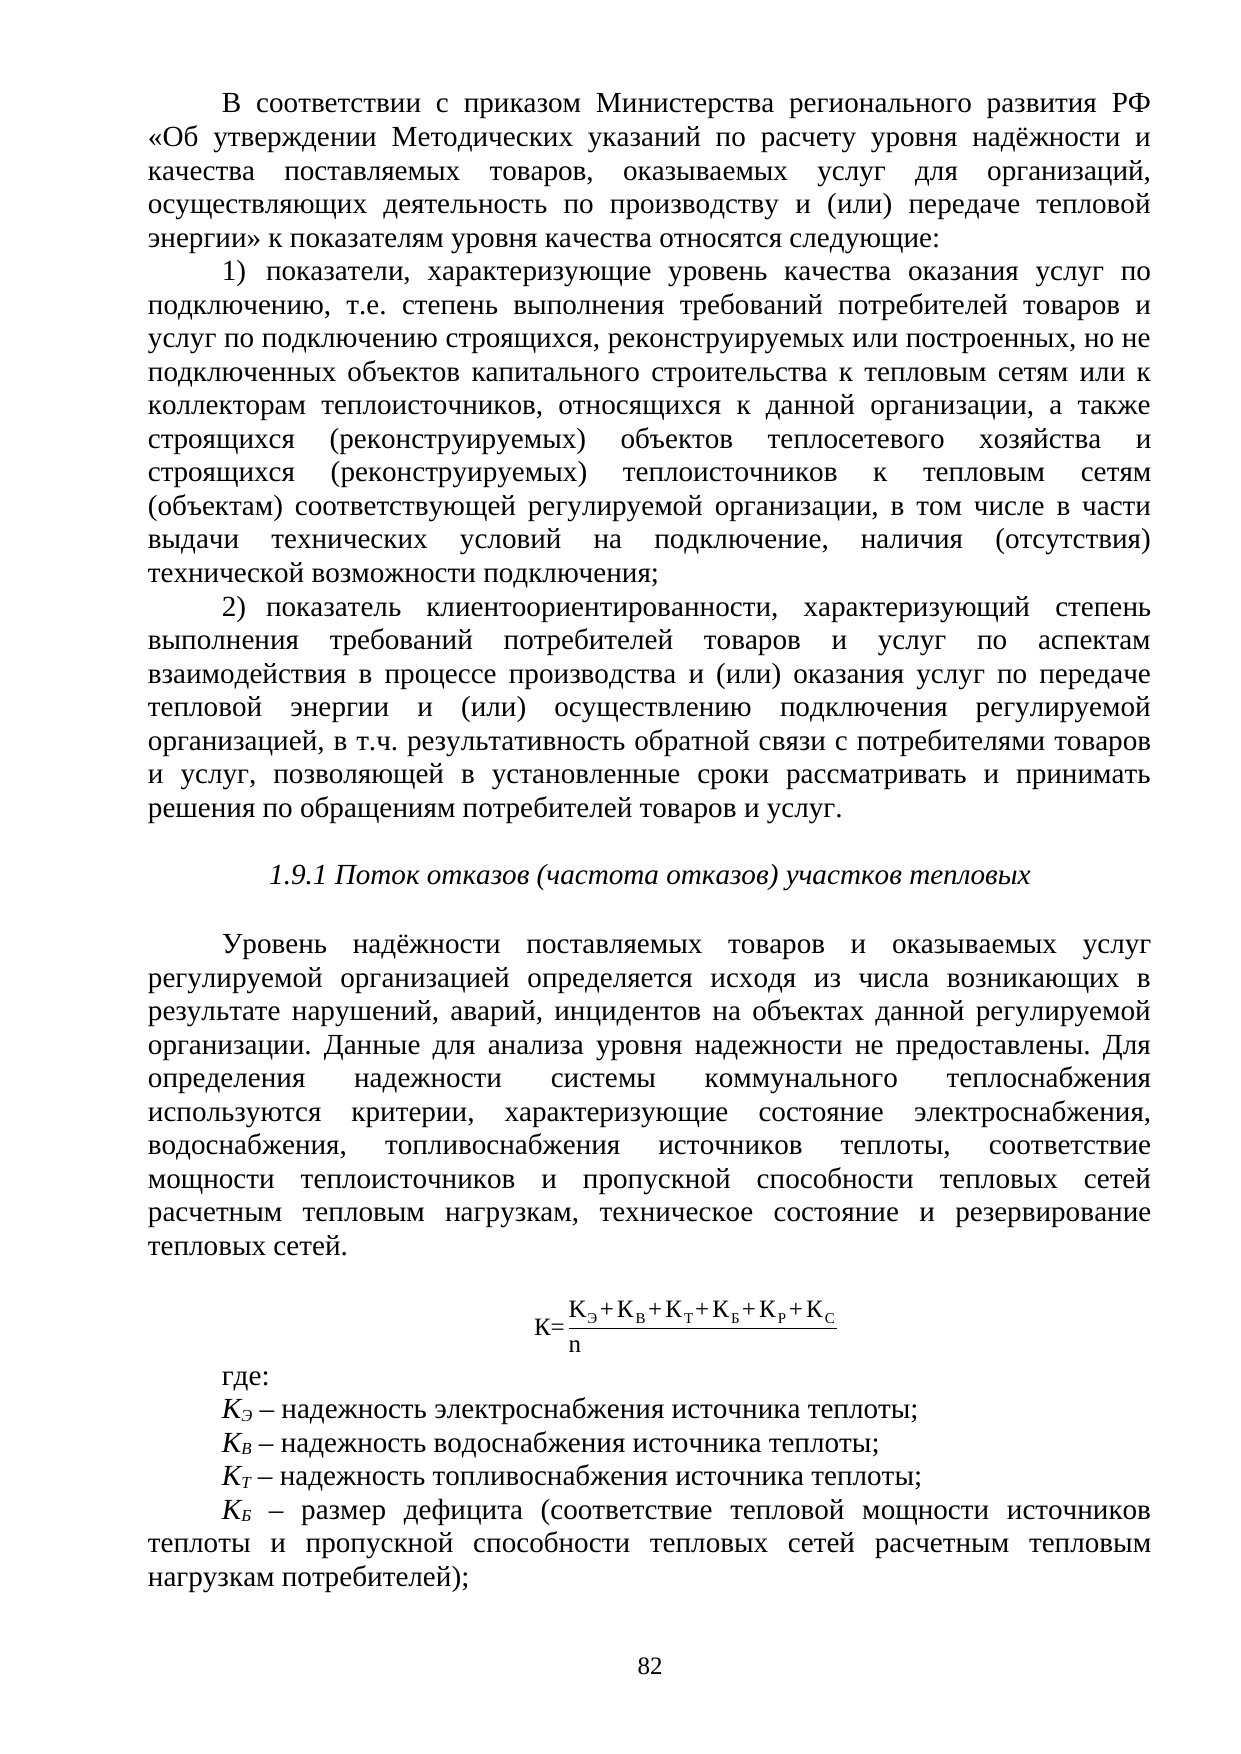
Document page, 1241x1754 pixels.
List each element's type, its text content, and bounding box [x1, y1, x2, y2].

list Уровень надёжности поставляемых товаров и оказываемых услуг регулируемой организацией определяется исходя из числа возникающих в результате нарушений, аварий, инцидентов на объектах данной регулируемой организации. Данные для анализа уровня надежности не предоставлены. Для определения надежности системы коммунального теплоснабжения используются критерии, характеризующие состояние электроснабжения, водоснабжения, топливоснабжения источников теплоты, соответствие мощности теплоисточников и пропускной способности тепловых сетей расчетным тепловым нагрузкам, техническое состояние и резервирование тепловых сетей. [148, 926, 1152, 1262]
list где: [148, 1358, 1152, 1391]
list показатель клиентоориентированности, характеризующий степень выполнения требований потребителей товаров и услуг по аспектам взаимодействия в процессе производства и (или) оказания услуг по передаче тепловой энергии и (или) осуществлению подключения регулируемой организацией, в т.ч. результативность обратной связи с потребителями товаров и услуг, позволяющей в установленные сроки рассматривать и принимать решения по обращениям потребителей товаров и услуг. [148, 589, 1152, 823]
list KТ – надежность топливоснабжения источника теплоты; [148, 1458, 1152, 1492]
list KВ – надежность водоснабжения источника теплоты; [148, 1425, 1152, 1458]
list показатели, характеризующие уровень качества оказания услуг по подключению, т.е. степень выполнения требований потребителей товаров и услуг по подключению строящихся, реконструируемых или построенных, но не подключенных объектов капитального строительства к тепловым сетям или к коллекторам теплоисточников, относящихся к данной организации, а также строящихся (реконструируемых) объектов теплосетевого хозяйства и строящихся (реконструируемых) теплоисточников к тепловым сетям (объектам) соответствующей регулируемой организации, в том числе в части выдачи технических условий на подключение, наличия (отсутствия) технической возможности подключения; [148, 253, 1152, 589]
list KБ – размер дефицита (соответствие тепловой мощности источников теплоты и пропускной способности тепловых сетей расчетным тепловым нагрузкам потребителей); [148, 1492, 1152, 1593]
list KЭ – надежность электроснабжения источника теплоты; [148, 1391, 1152, 1425]
subtitle 1.9.1 Поток отказов (частота отказов) участков тепловых [148, 857, 1152, 891]
text В соответствии с приказом Министерства регионального развития РФ «Об утверждении Методических указаний по расчету уровня надёжности и качества поставляемых товаров, оказываемых услуг для организаций, осуществляющих деятельность по производству и (или) передаче тепловой энергии» к показателям уровня качества относятся следующие: [148, 86, 1152, 253]
